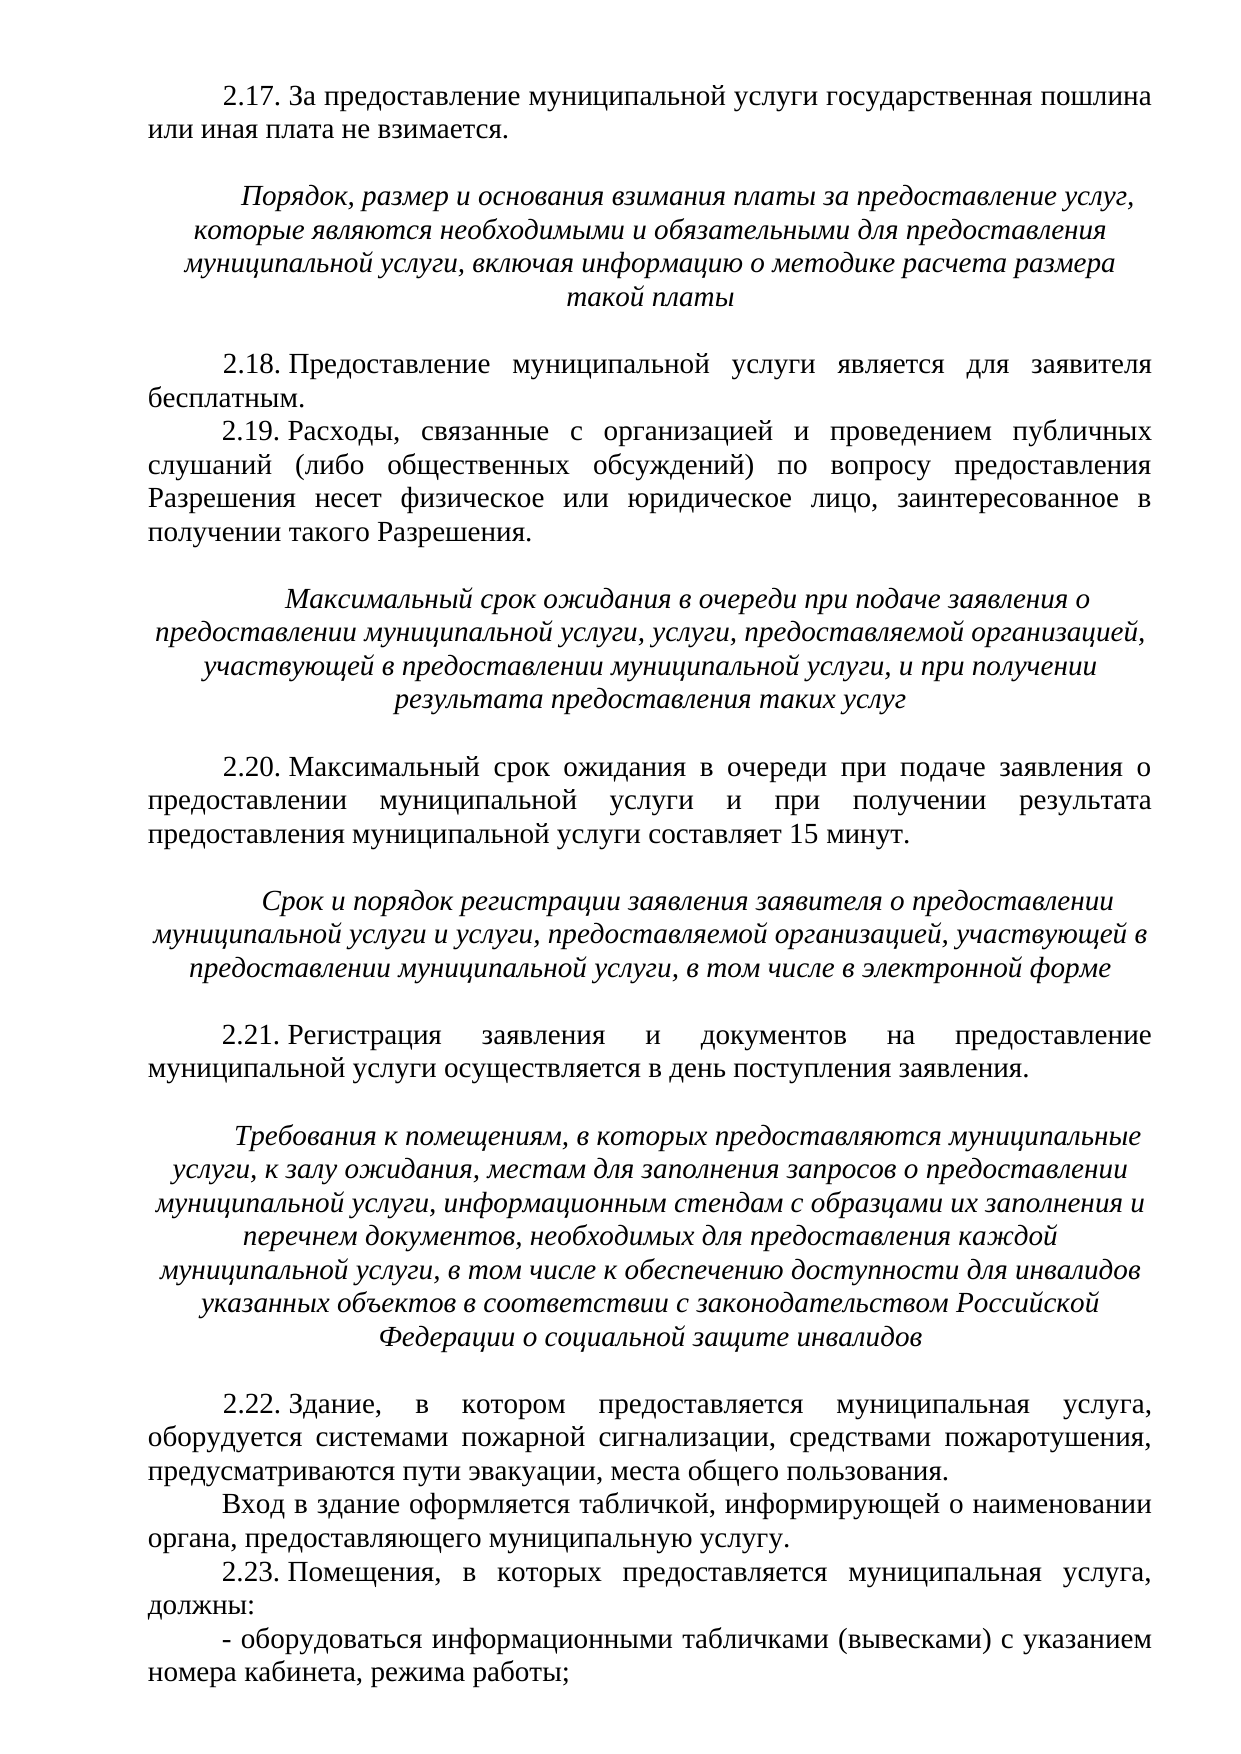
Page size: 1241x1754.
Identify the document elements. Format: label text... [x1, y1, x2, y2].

list 2.18. Предоставление муниципальной услуги является для заявителя бесплатным. [148, 346, 1153, 413]
list Максимальный срок ожидания в очереди при подаче заявления о предоставлении муниципальной услуги, услуги, предоставляемой организацией, участвующей в предоставлении муниципальной услуги, и при получении результата предоставления таких услуг [148, 581, 1153, 715]
list 2.22. Здание, в котором предоставляется муниципальная услуга, оборудуется системами пожарной сигнализации, средствами пожаротушения, предусматриваются пути эвакуации, места общего пользования. [148, 1386, 1152, 1487]
list Срок и порядок регистрации заявления заявителя о предоставлении муниципальной услуги и услуги, предоставляемой организацией, участвующей в предоставлении муниципальной услуги, в том числе в электронной форме [148, 883, 1153, 983]
text - оборудоваться информационными табличками (вывесками) с указанием номера кабинета, режима работы; [148, 1621, 1153, 1688]
list 2.20. Максимальный срок ожидания в очереди при подаче заявления о предоставлении муниципальной услуги и при получении результата предоставления муниципальной услуги составляет 15 минут. [148, 749, 1153, 849]
text 2.19. Расходы, связанные с организацией и проведением публичных слушаний (либо общественных обсуждений) по вопросу предоставления Разрешения несет физическое или юридическое лицо, заинтересованное в получении такого Разрешения. [148, 413, 1152, 547]
text Вход в здание оформляется табличкой, информирующей о наименовании органа, предоставляющего муниципальную услугу. [148, 1487, 1152, 1554]
list Порядок, размер и основания взимания платы за предоставление услуг, которые являются необходимыми и обязательными для предоставления муниципальной услуги, включая информацию о методике расчета размера такой платы [148, 178, 1153, 313]
text 2.23. Помещения, в которых предоставляется муниципальная услуга, должны: [148, 1554, 1152, 1621]
list 2.17. За предоставление муниципальной услуги государственная пошлина или иная плата не взимается. [148, 78, 1153, 145]
list Требования к помещениям, в которых предоставляются муниципальные услуги, к залу ожидания, местам для заполнения запросов о предоставлении муниципальной услуги, информационным стендам с образцами их заполнения и перечнем документов, необходимых для предоставления каждой муниципальной услуги, в том числе к обеспечению доступности для инвалидов указанных объектов в соответствии с законодательством Российской Федерации о социальной защите инвалидов [148, 1118, 1153, 1352]
text 2.21. Регистрация заявления и документов на предоставление муниципальной услуги осуществляется в день поступления заявления. [148, 1017, 1152, 1084]
